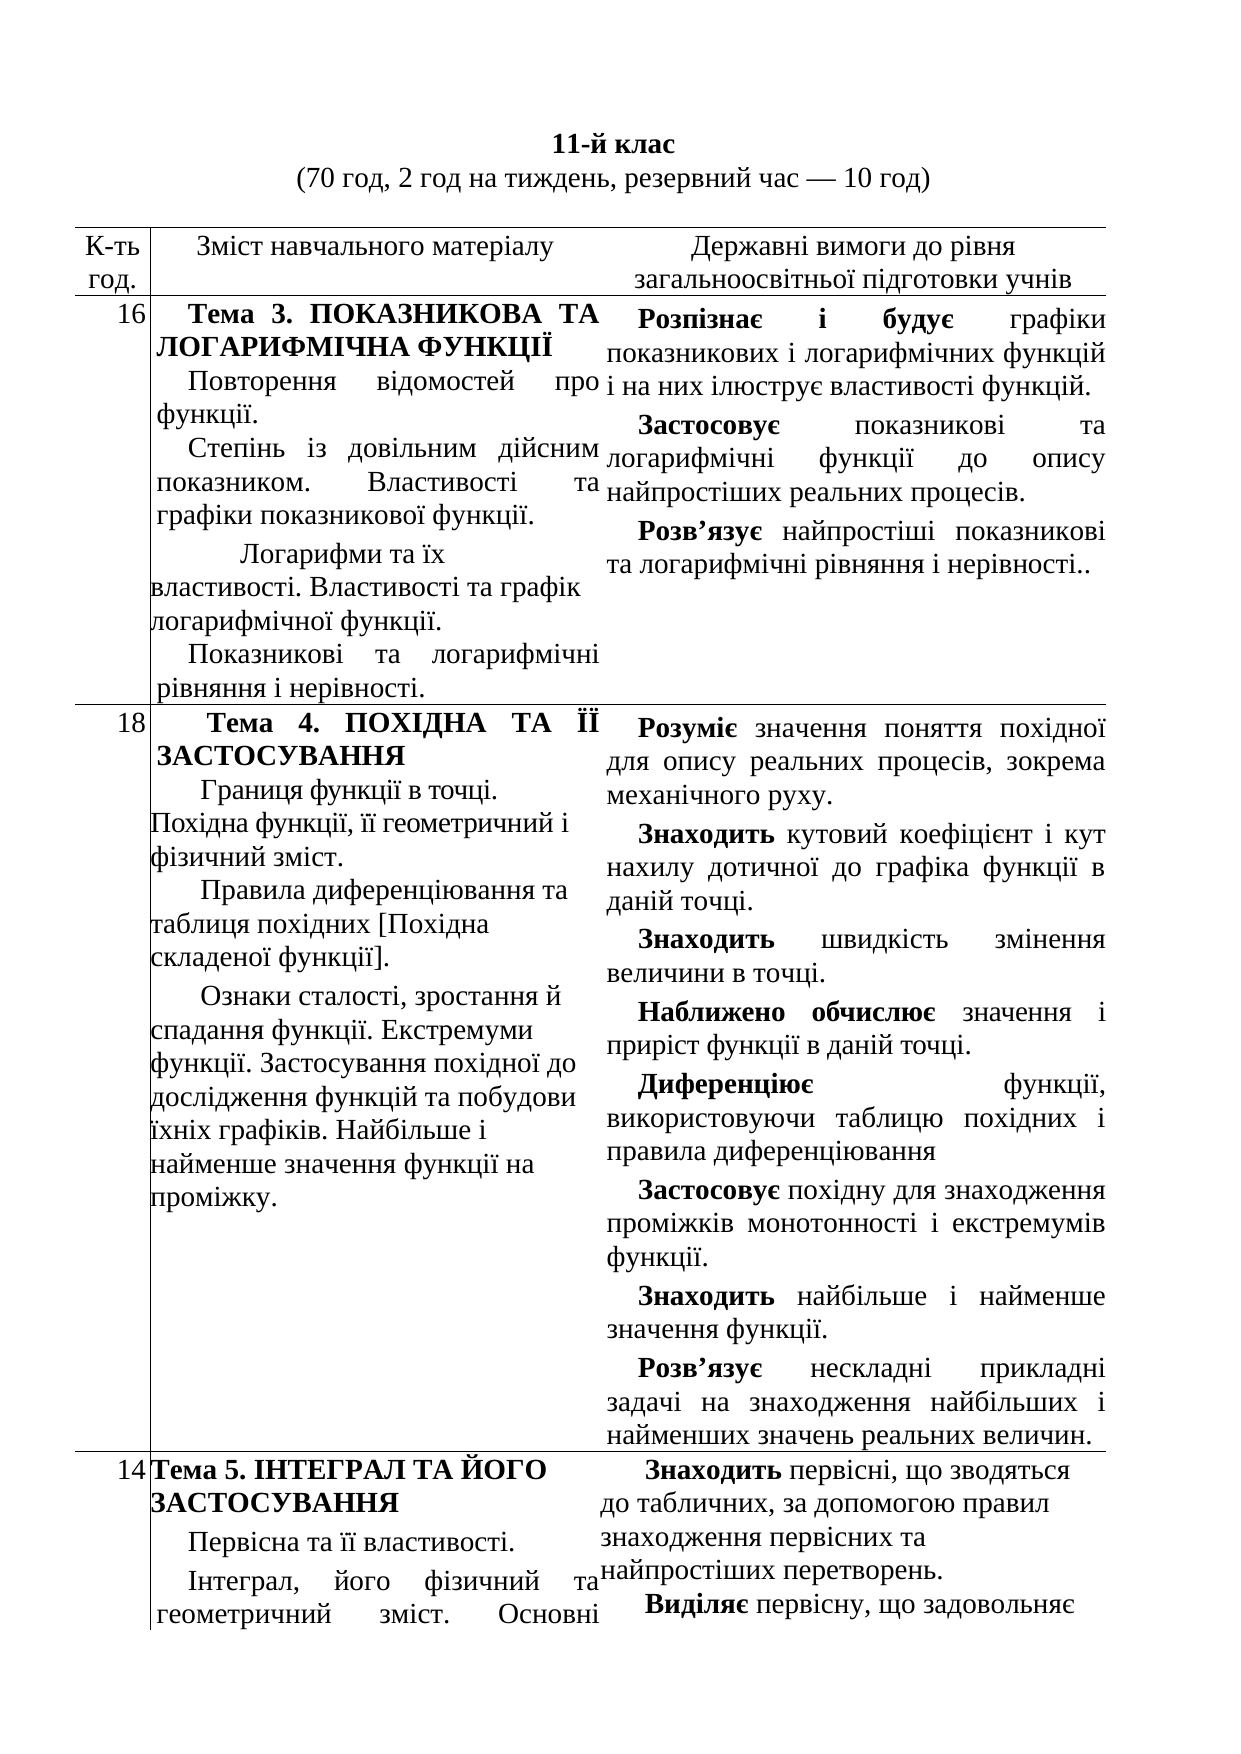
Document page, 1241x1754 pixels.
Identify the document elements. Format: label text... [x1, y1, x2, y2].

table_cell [600, 1452, 1106, 1630]
table_cell 14 [75, 1452, 150, 1630]
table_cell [151, 1452, 600, 1630]
table_header К-ть год. [75, 228, 150, 295]
text (70 год, 2 год на тиждень, резервний час — 10 год) [75, 160, 1152, 193]
text 11-й клас [75, 126, 1152, 160]
table_cell Розуміє значення поняття похідної для опису реальних процесів, зокрема механічного руху. Знаходить кутовий коефіцієнт і кут нахилу дотичної до графіка функції в даній точці. Знаходить швидкість змінення величини в точці. Наближено обчислює значення і приріст функції в даній точці. Диференціює функції, використовуючи таблицю похідних і правила диференціювання Застосовує похідну для знаходження проміжків монотонності і екстремумів функції. Знаходить найбільше і найменше значення функції. Розв’язує нескладні прикладні задачі на знаходження найбільших і найменших значень реальних величин. [600, 705, 1106, 1451]
table_header Державні вимоги до рівня загальноосвітньої підготовки учнів [600, 228, 1106, 295]
table_cell Тема 3. ПОКАЗНИКОВА ТА ЛОГАРИФМІЧНА ФУНКЦІЇ Повторення відомостей про функції. Степінь із довільним дійсним показником. Властивості та графіки показникової функції. Логарифми та їх властивості. Властивості та графік логарифмічної функції. Показникові та логарифмічні рівняння і нерівності. [151, 296, 600, 704]
table_cell Розпізнає і будує графіки показникових і логарифмічних функцій і на них ілюструє властивості функцій. Застосовує показникові та логарифмічні функції до опису найпростіших реальних процесів. Розв’язує найпростіші показникові та логарифмічні рівняння і нерівності.. [600, 296, 1106, 704]
table_cell 16 [75, 296, 150, 704]
table_header Зміст навчального матеріалу [151, 228, 600, 295]
table_cell Тема 4. ПОХІДНА ТА ЇЇ ЗАСТОСУВАННЯ Границя функції в точці. Похідна функції, її геометричний і фізичний зміст. Правила диференціювання та таблиця похідних [Похідна складеної функції]. Ознаки сталості, зростання й спадання функції. Екстремуми функції. Застосування похідної до дослідження функцій та побудови їхніх графіків. Найбільше і найменше значення функції на проміжку. [151, 705, 600, 1451]
table_cell 18 [75, 705, 150, 1451]
